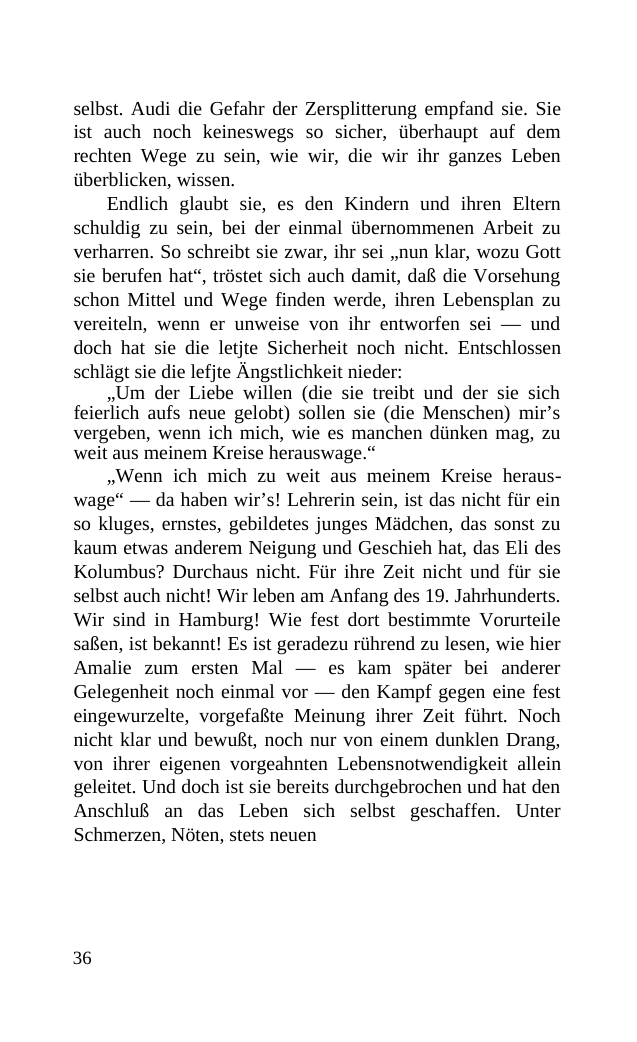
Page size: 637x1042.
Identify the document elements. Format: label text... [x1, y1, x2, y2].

text „Um der Liebe willen (die sie treibt und der sie sich feierlich aufs neue gelobt) sollen sie (die Menschen) mir’s vergeben, wenn ich mich, wie es manchen dünken mag, zu weit aus meinem Kreise herauswage.“ [73, 383, 561, 463]
text selbst. Audi die Gefahr der Zersplitterung empfand sie. Sie ist auch noch keineswegs so sicher, überhaupt auf dem rechten Wege zu sein, wie wir, die wir ihr ganzes Leben überblicken, wissen. [73, 96, 561, 192]
text 36 [73, 949, 92, 968]
text Endlich glaubt sie, es den Kindern und ihren Eltern schuldig zu sein, bei der einmal übernommenen Arbeit zu verharren. So schreibt sie zwar, ihr sei „nun klar, wozu Gott sie berufen hat“, tröstet sich auch damit, daß die Vorsehung schon Mittel und Wege finden werde, ihren Lebensplan zu vereiteln, wenn er unweise von ihr entworfen sei — und doch hat sie die letjte Sicherheit noch nicht. Entschlossen schlägt sie die lefjte Ängstlichkeit nieder: [73, 192, 561, 383]
text „Wenn ich mich zu weit aus meinem Kreise herauswage“ — da haben wir’s! Lehrerin sein, ist das nicht für ein so kluges, ernstes, gebildetes junges Mädchen, das sonst zu kaum etwas anderem Neigung und Geschieh hat, das Eli des Kolumbus? Durchaus nicht. Für ihre Zeit nicht und für sie selbst auch nicht! Wir leben am Anfang des 19. Jahrhunderts. Wir sind in Hamburg! Wie fest dort bestimmte Vorurteile saßen, ist bekannt! Es ist geradezu rührend zu lesen, wie hier Amalie zum ersten Mal — es kam später bei anderer Gelegenheit noch einmal vor — den Kampf gegen eine fest eingewurzelte, vorgefaßte Meinung ihrer Zeit führt. Noch nicht klar und bewußt, noch nur von einem dunklen Drang, von ihrer eigenen vorgeahnten Lebensnotwendigkeit allein geleitet. Und doch ist sie bereits durchgebrochen und hat den Anschluß an das Leben sich selbst geschaffen. Unter Schmerzen, Nöten, stets neuen [73, 463, 561, 847]
